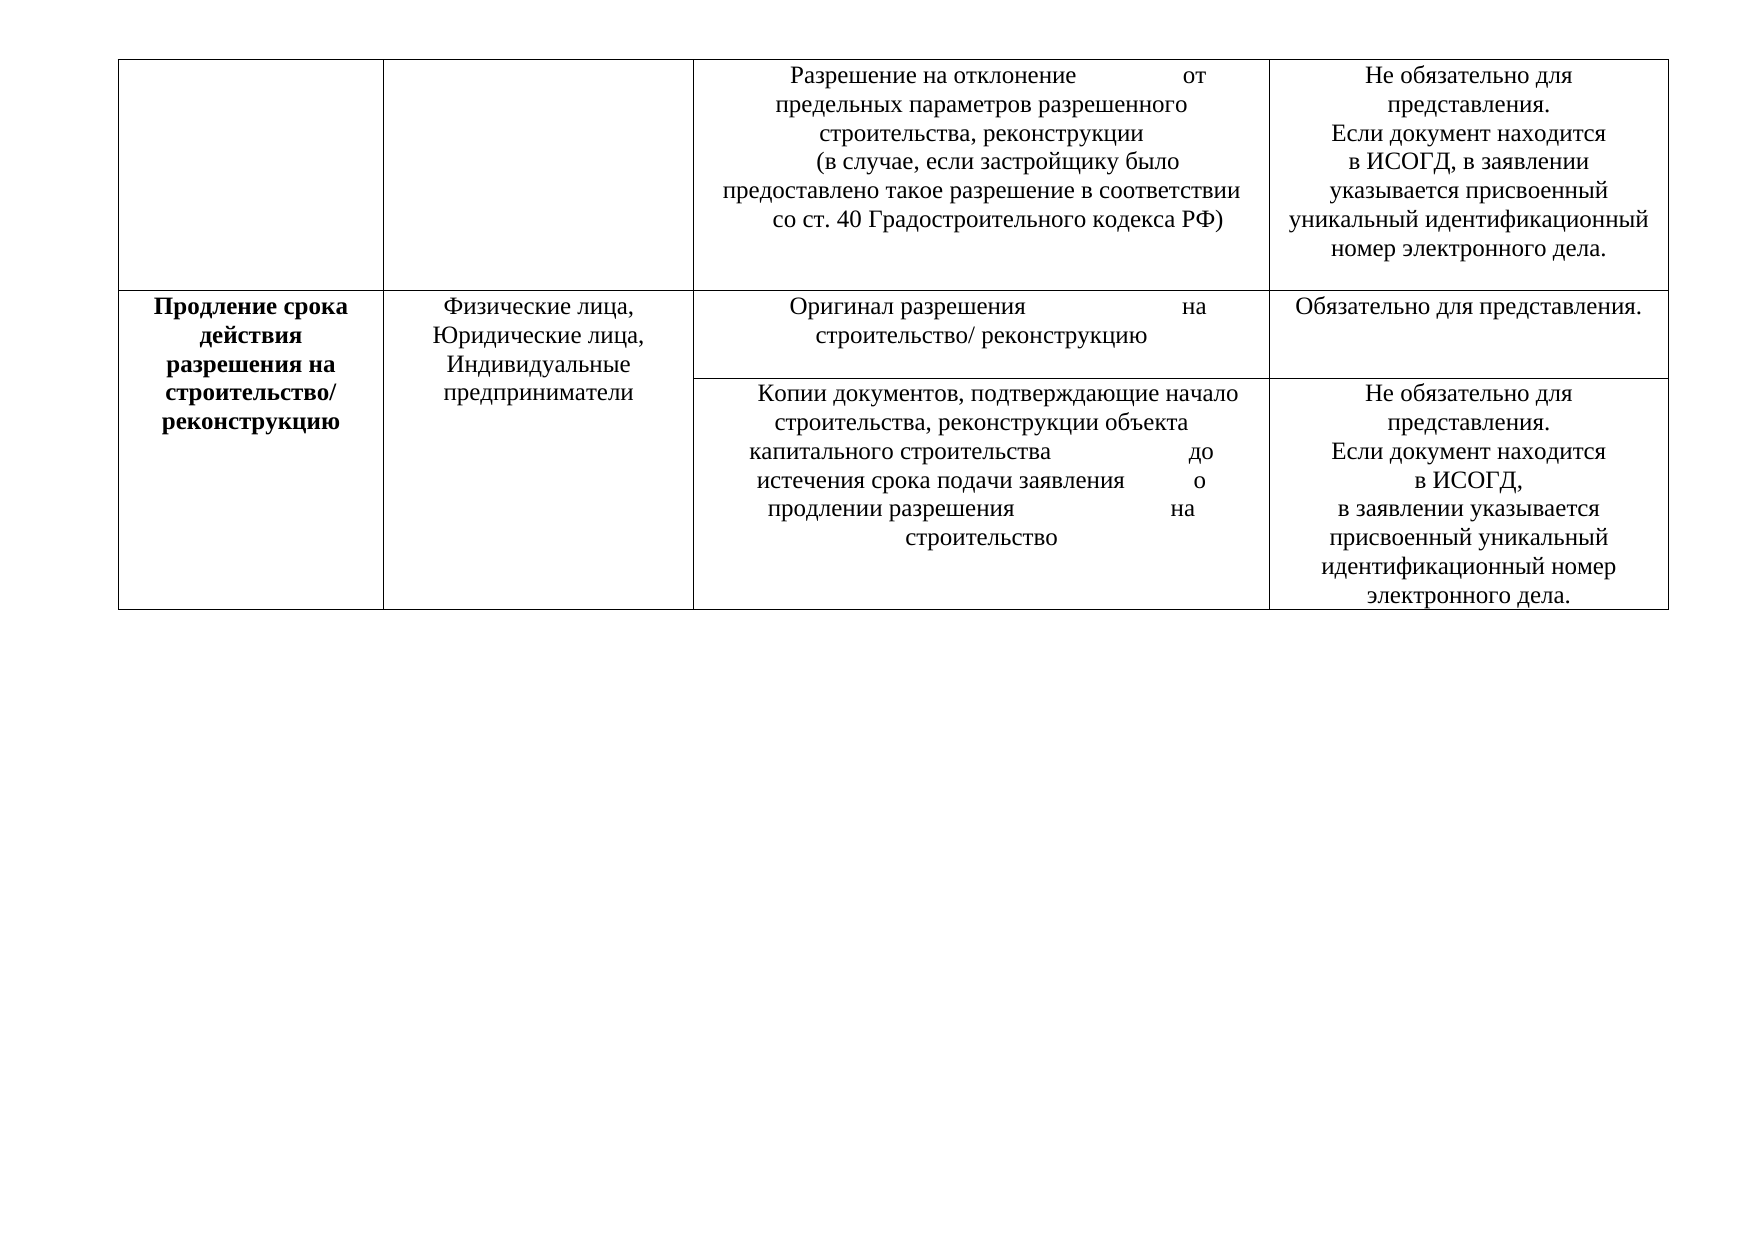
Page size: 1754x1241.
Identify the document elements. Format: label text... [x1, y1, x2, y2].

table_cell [1270, 60, 1668, 290]
table_cell Продление срока действия разрешения на строительство/ реконструкцию [119, 291, 383, 608]
table_cell Копии документов, подтверждающие начало строительства, реконструкции объекта капитального строительства до истечения срока подачи заявления о продлении разрешения на строительство [694, 379, 1269, 608]
table_cell Физические лица, Юридические лица, Индивидуальные предприниматели [384, 291, 693, 608]
table_cell Оригинал разрешения на строительство/ реконструкцию [694, 291, 1269, 377]
table_cell Разрешение на отклонение от предельных параметров разрешенного строительства, реконструкции (в случае, если застройщику было предоставлено такое разрешение в соответствии со ст. 40 Градостроительного кодекса РФ) [694, 60, 1269, 290]
table_cell Обязательно для представления. [1270, 291, 1668, 377]
